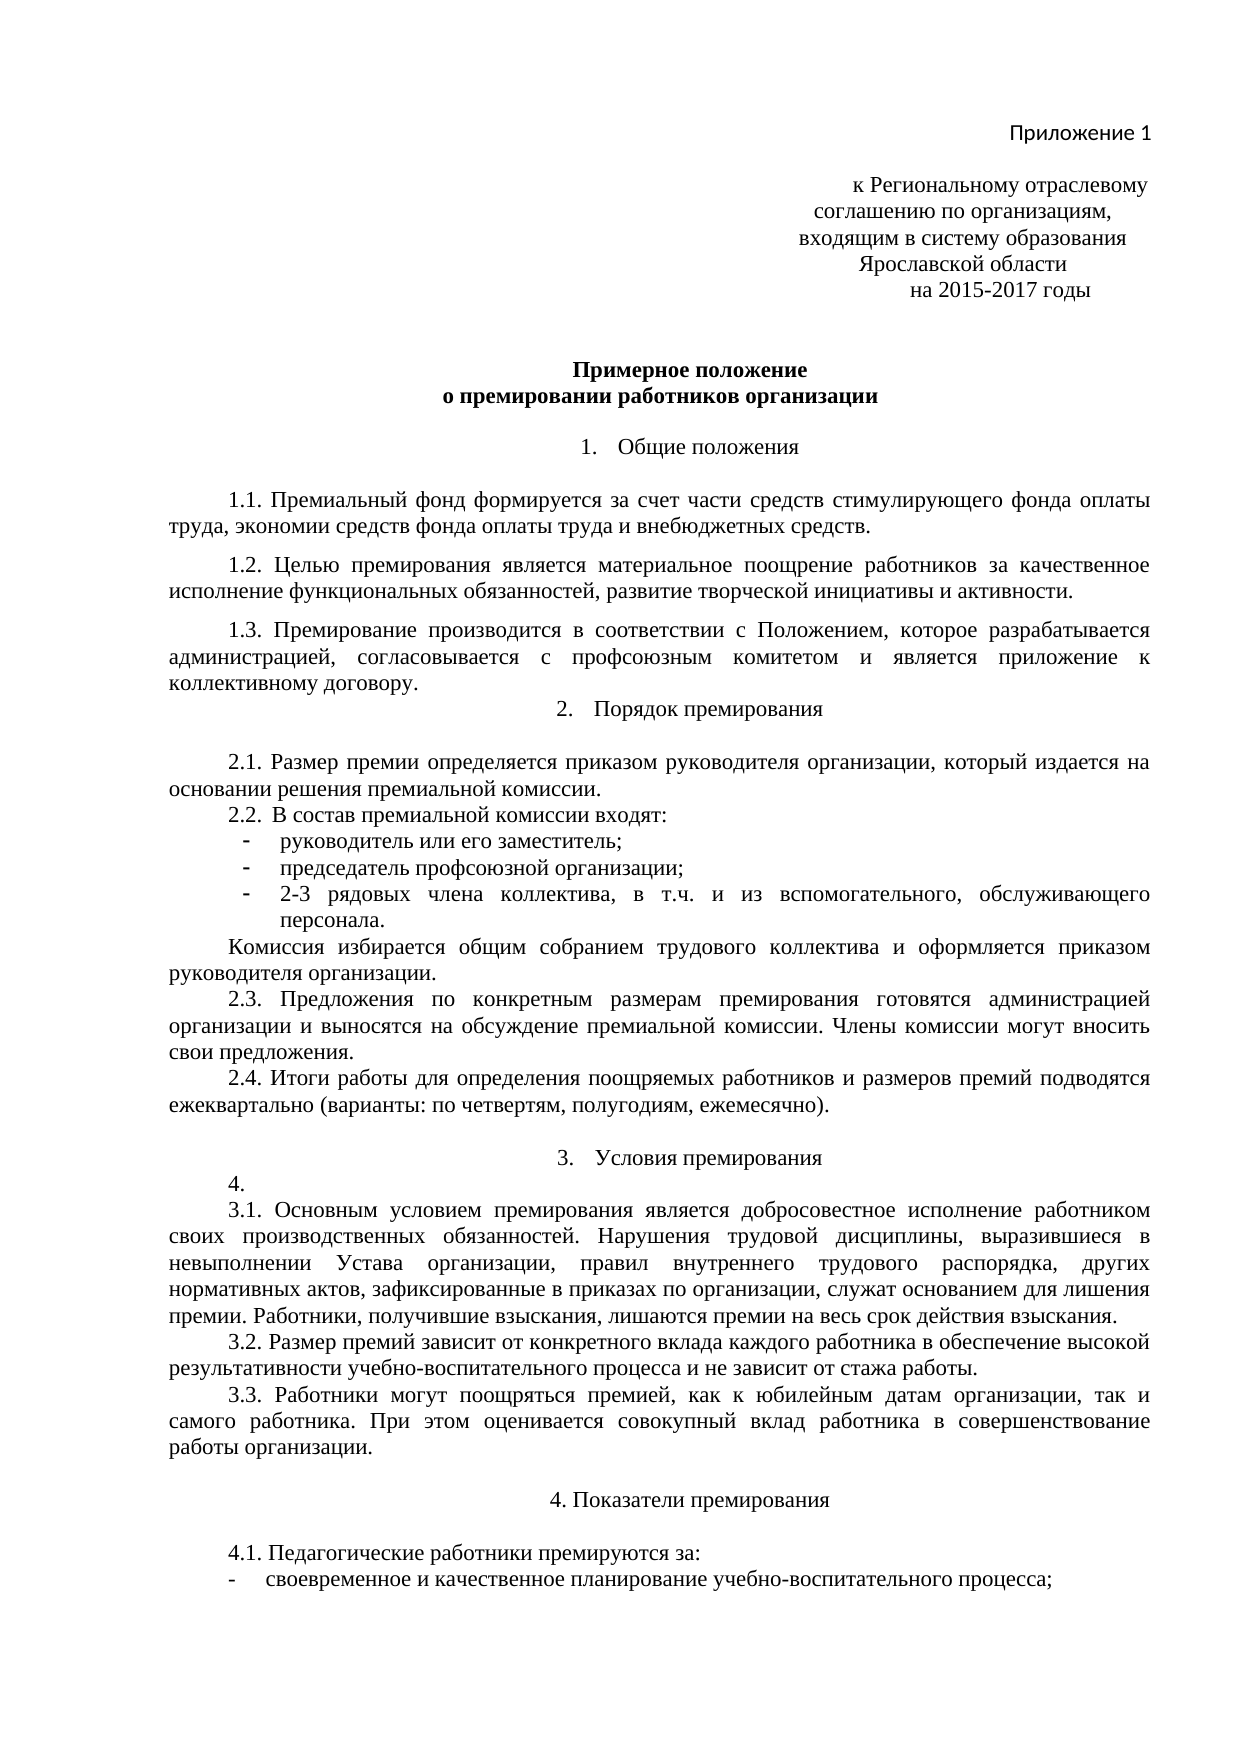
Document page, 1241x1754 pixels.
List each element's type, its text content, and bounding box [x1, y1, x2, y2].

subtitle к Региональному отраслевому соглашению по организациям, входящим в систему образования Ярославской области [774, 171, 1152, 277]
text 4. Показатели премирования [169, 1486, 1152, 1512]
subtitle Примерное положение [169, 356, 1152, 382]
text Приложение 1 [169, 118, 1152, 146]
text 3.1. Основным условием премирования является добросовестное исполнение работником своих производственных обязанностей. Нарушения трудовой дисциплины, выразившиеся в невыполнении Устава организации, правил внутреннего трудового распорядка, других нормативных актов, зафиксированные в приказах по организации, служат основанием для лишения премии. Работники, получившие взыскания, лишаются премии на весь срок действия взыскания. [169, 1196, 1152, 1328]
text 1.2. Целью премирования является материальное поощрение работников за качественное исполнение функциональных обязанностей, развитие творческой инициативы и активности. [169, 551, 1152, 604]
text 4.1. Педагогические работники премируются за: [169, 1539, 1152, 1565]
text 3.3. Работники могут поощряться премией, как к юбилейным датам организации, так и самого работника. При этом оценивается совокупный вклад работника в совершенствование работы организации. [169, 1381, 1152, 1460]
list 2-3 рядовых члена коллектива, в т.ч. и из вспомогательного, обслуживающего персонала. [242, 880, 1152, 933]
list председатель профсоюзной организации; [242, 854, 1152, 880]
subtitle на 2015-2017 годы [774, 277, 1152, 303]
text Комиссия избирается общим собранием трудового коллектива и оформляется приказом руководителя организации. [169, 933, 1152, 985]
text 2.3. Предложения по конкретным размерам премирования готовятся администрацией организации и выносятся на обсуждение премиальной комиссии. Члены комиссии могут вносить свои предложения. [169, 985, 1152, 1064]
list своевременное и качественное планирование учебно-воспитательного процесса; [228, 1565, 1152, 1592]
list Условия премирования [228, 1143, 1152, 1170]
text 1.3. Премирование производится в соответствии с Положением, которое разрабатывается администрацией, согласовывается с профсоюзным комитетом и является приложение к коллективному договору. [169, 616, 1152, 696]
list Общие положения [228, 433, 1152, 460]
list руководитель или его заместитель; [242, 827, 1152, 854]
text о премировании работников организации [169, 382, 1152, 409]
list В состав премиальной комиссии входят: [228, 801, 1152, 827]
text 1.1. Премиальный фонд формируется за счет части средств стимулирующего фонда оплаты труда, экономии средств фонда оплаты труда и внебюджетных средств. [169, 486, 1152, 539]
list Порядок премирования [228, 696, 1152, 722]
text 2.4. Итоги работы для определения поощряемых работников и размеров премий подводятся ежеквартально (варианты: по четвертям, полугодиям, ежемесячно). [169, 1064, 1152, 1117]
text 3.2. Размер премий зависит от конкретного вклада каждого работника в обеспечение высокой результативности учебно-воспитательного процесса и не зависит от стажа работы. [169, 1328, 1152, 1381]
text 2.1. Размер премии определяется приказом руководителя организации, который издается на основании решения премиальной комиссии. [169, 748, 1152, 801]
